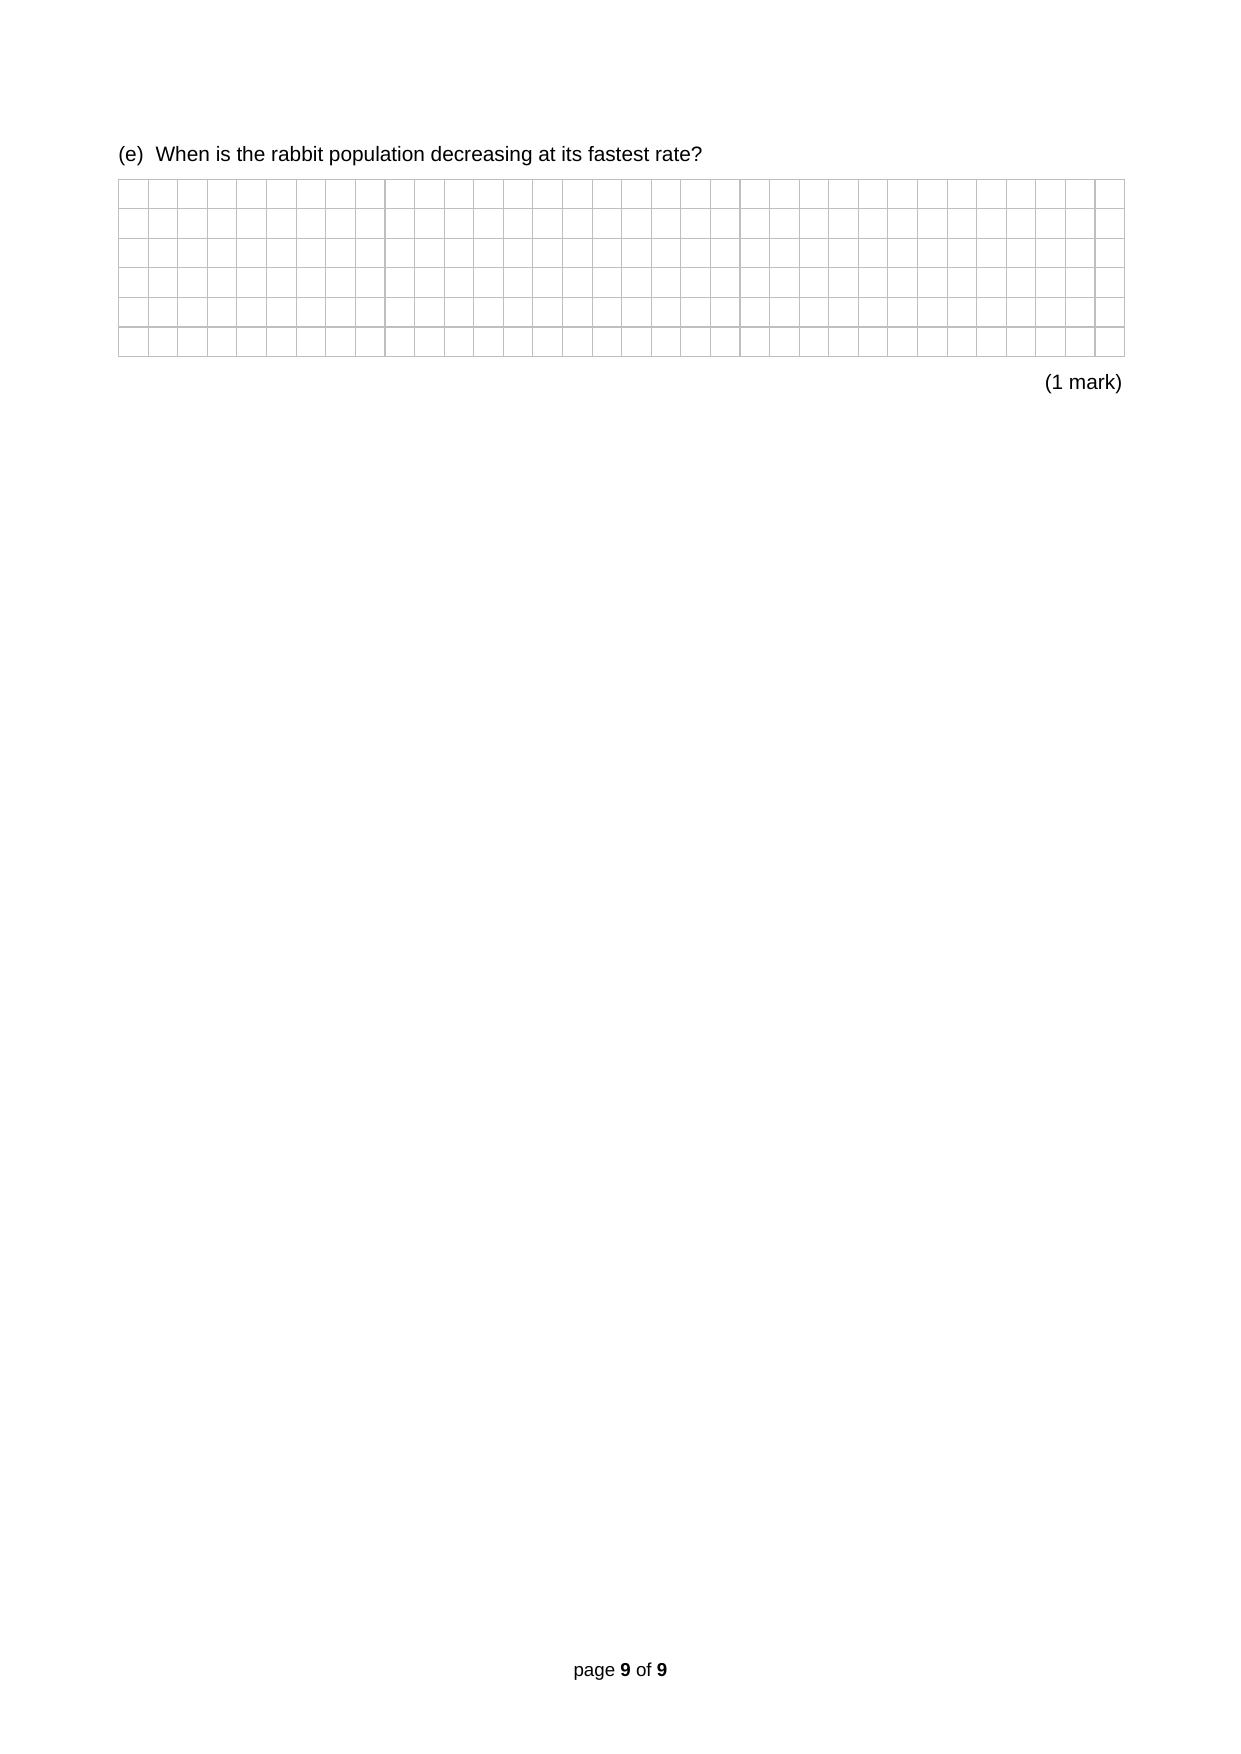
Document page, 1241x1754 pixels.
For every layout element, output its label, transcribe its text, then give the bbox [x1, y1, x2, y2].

text (1 mark) [118, 369, 1122, 393]
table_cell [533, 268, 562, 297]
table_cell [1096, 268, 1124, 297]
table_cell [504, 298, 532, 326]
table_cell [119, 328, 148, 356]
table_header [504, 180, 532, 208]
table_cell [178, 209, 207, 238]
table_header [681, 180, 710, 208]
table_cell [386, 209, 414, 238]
list When is the rabbit population decreasing at its fastest rate? [118, 142, 1122, 166]
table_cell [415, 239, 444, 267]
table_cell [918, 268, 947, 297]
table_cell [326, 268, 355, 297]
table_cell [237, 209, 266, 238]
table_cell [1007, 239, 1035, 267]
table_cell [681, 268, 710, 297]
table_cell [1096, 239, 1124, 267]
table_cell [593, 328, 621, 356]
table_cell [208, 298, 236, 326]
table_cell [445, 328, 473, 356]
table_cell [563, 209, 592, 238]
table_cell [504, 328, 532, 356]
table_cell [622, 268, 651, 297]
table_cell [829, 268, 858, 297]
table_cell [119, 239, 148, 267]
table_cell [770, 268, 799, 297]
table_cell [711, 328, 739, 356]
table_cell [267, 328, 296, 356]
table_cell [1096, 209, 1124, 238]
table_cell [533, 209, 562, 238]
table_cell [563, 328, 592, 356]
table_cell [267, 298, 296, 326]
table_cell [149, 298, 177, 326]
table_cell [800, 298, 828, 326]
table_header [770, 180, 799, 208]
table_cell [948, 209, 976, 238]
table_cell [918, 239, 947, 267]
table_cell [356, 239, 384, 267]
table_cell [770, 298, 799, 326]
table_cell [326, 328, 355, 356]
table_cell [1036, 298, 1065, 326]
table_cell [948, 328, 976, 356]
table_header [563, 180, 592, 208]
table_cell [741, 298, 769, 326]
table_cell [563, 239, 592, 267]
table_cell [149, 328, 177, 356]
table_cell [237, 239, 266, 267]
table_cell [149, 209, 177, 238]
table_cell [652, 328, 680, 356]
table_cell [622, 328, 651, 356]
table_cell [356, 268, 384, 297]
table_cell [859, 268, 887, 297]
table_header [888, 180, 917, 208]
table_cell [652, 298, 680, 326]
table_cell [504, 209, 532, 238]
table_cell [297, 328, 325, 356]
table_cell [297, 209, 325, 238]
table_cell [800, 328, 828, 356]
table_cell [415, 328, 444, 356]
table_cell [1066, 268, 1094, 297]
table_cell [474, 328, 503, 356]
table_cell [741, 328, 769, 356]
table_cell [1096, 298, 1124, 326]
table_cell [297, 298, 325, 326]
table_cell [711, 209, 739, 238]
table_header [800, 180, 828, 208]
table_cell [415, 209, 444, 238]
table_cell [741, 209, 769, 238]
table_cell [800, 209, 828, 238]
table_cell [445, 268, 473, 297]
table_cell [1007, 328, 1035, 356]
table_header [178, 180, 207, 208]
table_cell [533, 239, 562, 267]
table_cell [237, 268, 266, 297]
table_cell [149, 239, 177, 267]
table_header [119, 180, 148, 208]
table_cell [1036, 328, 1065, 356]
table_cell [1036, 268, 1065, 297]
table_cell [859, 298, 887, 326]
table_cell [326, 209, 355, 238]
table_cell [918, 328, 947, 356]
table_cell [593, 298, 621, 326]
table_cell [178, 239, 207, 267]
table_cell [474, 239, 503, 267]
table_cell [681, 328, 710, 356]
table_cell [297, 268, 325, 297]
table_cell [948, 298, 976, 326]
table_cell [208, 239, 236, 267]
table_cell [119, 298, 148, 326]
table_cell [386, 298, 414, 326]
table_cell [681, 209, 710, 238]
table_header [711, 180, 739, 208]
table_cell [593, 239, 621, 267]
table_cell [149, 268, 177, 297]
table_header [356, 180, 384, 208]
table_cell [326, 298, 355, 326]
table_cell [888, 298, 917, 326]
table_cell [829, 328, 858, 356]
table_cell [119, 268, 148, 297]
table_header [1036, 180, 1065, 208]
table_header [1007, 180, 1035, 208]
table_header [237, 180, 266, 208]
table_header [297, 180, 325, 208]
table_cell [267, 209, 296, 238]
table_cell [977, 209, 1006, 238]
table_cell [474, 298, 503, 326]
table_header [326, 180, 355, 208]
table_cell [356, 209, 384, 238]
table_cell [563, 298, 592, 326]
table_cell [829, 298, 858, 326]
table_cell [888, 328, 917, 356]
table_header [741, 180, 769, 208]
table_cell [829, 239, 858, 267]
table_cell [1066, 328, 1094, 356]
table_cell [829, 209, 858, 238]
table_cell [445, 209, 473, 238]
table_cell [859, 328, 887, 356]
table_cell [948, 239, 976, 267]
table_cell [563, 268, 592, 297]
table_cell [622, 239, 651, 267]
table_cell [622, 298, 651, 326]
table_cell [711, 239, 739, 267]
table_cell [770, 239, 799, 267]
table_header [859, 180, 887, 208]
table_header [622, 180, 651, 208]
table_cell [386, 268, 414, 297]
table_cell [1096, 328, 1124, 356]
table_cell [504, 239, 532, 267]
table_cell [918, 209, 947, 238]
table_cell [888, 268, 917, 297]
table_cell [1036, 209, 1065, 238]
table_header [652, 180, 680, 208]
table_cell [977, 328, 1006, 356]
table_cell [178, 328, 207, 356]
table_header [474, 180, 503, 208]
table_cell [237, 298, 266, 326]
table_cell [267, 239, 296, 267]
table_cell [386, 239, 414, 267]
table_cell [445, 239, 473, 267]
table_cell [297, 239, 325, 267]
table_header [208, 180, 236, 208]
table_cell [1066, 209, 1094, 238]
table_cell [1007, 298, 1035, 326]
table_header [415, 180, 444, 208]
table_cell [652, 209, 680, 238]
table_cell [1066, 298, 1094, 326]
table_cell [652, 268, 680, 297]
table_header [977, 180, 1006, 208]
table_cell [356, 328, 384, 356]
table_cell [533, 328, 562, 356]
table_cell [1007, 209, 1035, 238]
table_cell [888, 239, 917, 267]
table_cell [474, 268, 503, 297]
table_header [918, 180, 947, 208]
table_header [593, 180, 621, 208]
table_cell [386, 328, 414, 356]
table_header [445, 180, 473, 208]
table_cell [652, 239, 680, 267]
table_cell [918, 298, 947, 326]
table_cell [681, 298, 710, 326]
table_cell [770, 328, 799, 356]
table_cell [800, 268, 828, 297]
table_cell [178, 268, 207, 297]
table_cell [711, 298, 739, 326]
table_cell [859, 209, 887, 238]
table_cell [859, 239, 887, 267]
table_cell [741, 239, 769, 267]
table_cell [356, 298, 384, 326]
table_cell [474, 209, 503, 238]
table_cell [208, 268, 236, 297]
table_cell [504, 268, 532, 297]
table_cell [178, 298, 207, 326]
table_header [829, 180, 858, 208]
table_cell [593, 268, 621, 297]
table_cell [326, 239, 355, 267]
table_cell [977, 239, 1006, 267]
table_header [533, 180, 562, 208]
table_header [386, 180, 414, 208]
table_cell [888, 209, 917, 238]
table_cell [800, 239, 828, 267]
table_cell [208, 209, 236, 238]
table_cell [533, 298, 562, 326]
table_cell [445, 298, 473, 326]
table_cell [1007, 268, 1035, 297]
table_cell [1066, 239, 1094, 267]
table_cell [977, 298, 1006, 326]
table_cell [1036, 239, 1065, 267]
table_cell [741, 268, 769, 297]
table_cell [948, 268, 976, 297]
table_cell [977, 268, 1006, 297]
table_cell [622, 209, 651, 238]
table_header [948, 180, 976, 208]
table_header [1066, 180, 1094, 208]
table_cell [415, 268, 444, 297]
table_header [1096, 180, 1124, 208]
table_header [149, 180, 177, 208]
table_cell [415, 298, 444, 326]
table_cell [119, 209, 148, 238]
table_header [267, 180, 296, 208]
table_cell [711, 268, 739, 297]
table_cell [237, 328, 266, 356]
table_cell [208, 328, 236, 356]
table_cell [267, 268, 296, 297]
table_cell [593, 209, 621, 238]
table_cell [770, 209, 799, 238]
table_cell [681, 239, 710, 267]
